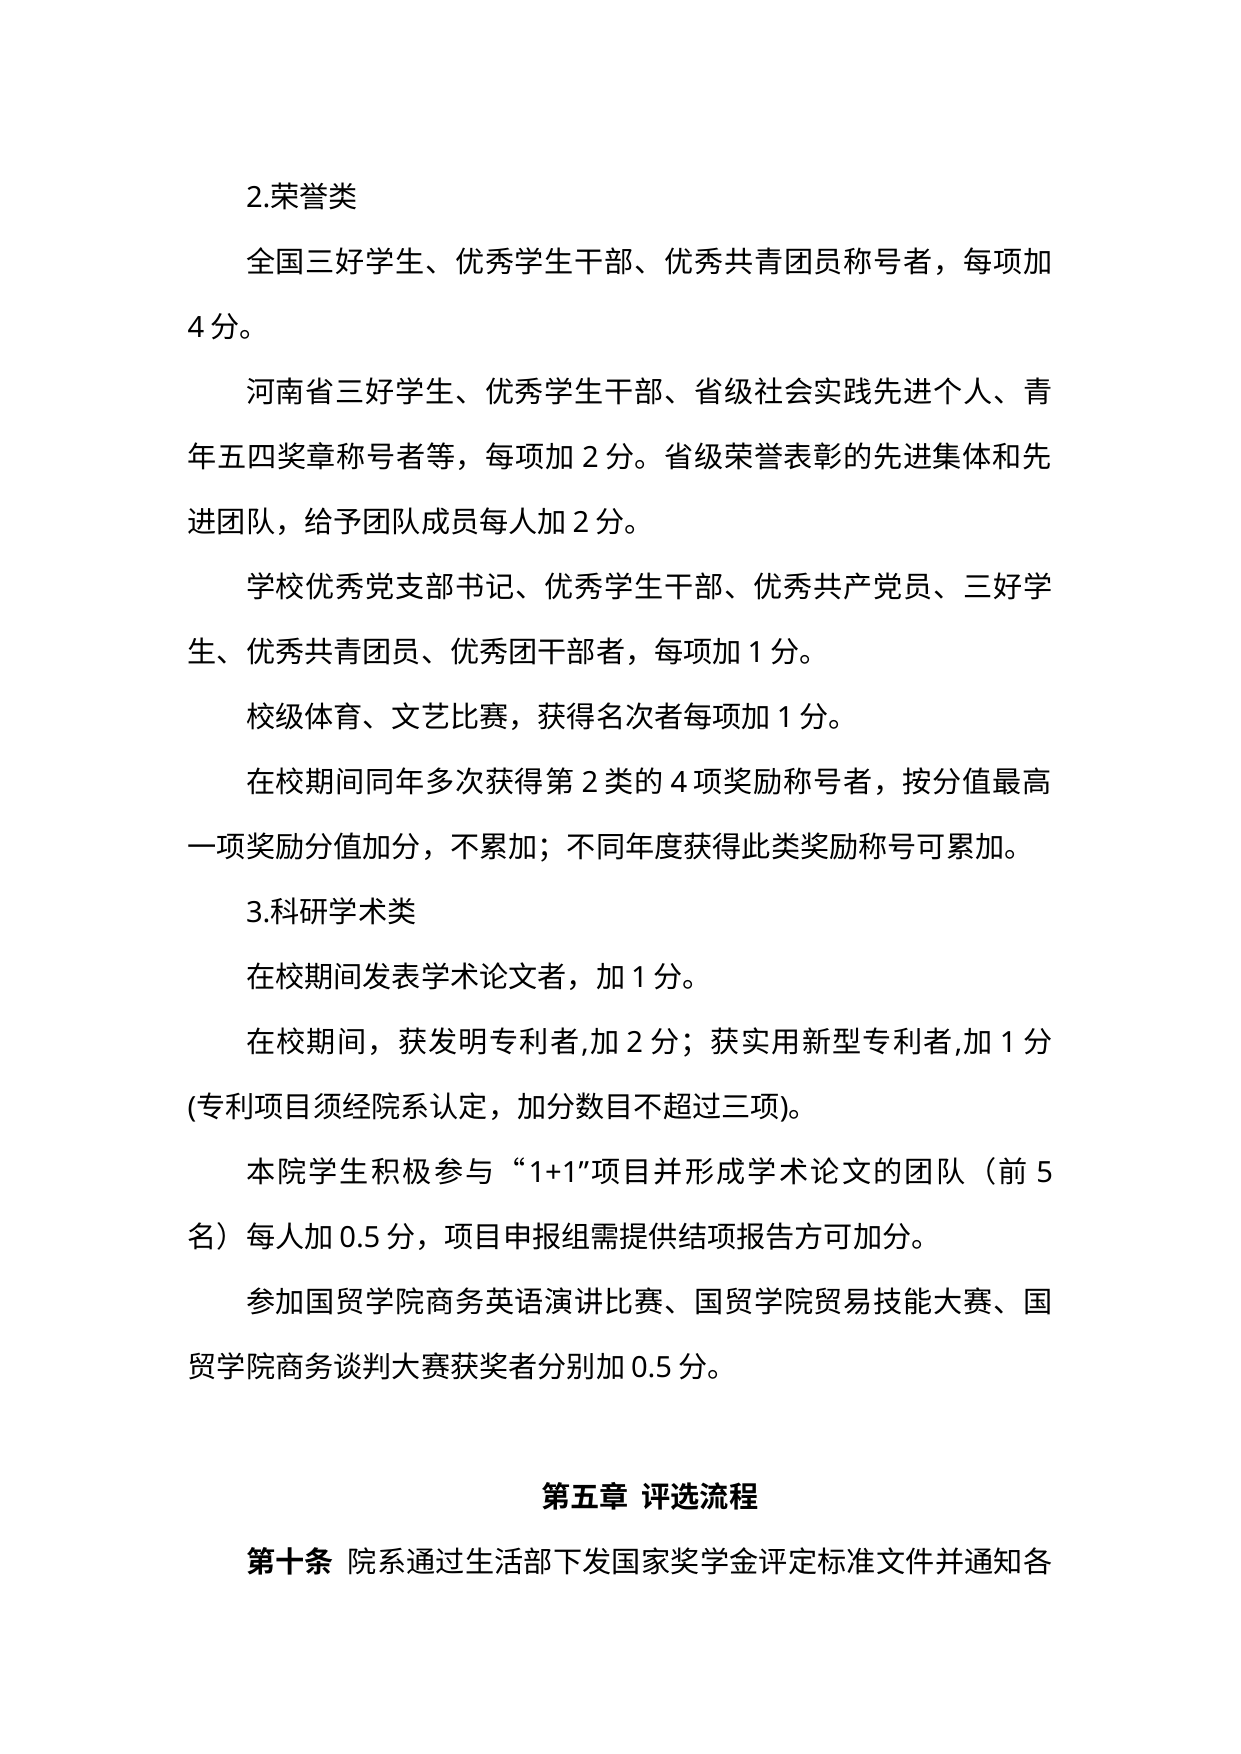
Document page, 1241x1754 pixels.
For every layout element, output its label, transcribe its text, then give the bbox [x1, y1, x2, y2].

text 学校优秀党支部书记、优秀学生干部、优秀共产党员、三好学生、优秀共青团员、优秀团干部者，每项加1分。 [187, 552, 1053, 682]
text 在校期间发表学术论文者，加1分。 [187, 942, 1053, 1007]
text 河南省三好学生、优秀学生干部、省级社会实践先进个人、青年五四奖章称号者等，每项加2分。省级荣誉表彰的先进集体和先进团队，给予团队成员每人加2分。 [187, 357, 1053, 552]
text 第五章 评选流程 [187, 1462, 1053, 1527]
text 在校期间，获发明专利者,加2分；获实用新型专利者,加1分(专利项目须经院系认定，加分数目不超过三项)。 [187, 1007, 1053, 1137]
text 在校期间同年多次获得第2类的4项奖励称号者，按分值最高一项奖励分值加分，不累加；不同年度获得此类奖励称号可累加。 [187, 747, 1053, 877]
text 2.荣誉类 [187, 162, 1053, 227]
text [187, 1527, 1053, 1592]
text 校级体育、文艺比赛，获得名次者每项加1分。 [187, 682, 1053, 747]
text 3.科研学术类 [187, 877, 1053, 942]
text 参加国贸学院商务英语演讲比赛、国贸学院贸易技能大赛、国贸学院商务谈判大赛获奖者分别加0.5分。 [187, 1267, 1053, 1397]
text 全国三好学生、优秀学生干部、优秀共青团员称号者，每项加4分。 [187, 227, 1053, 357]
text 本院学生积极参与“1+1”项目并形成学术论文的团队（前5名）每人加0.5分，项目申报组需提供结项报告方可加分。 [187, 1137, 1053, 1267]
